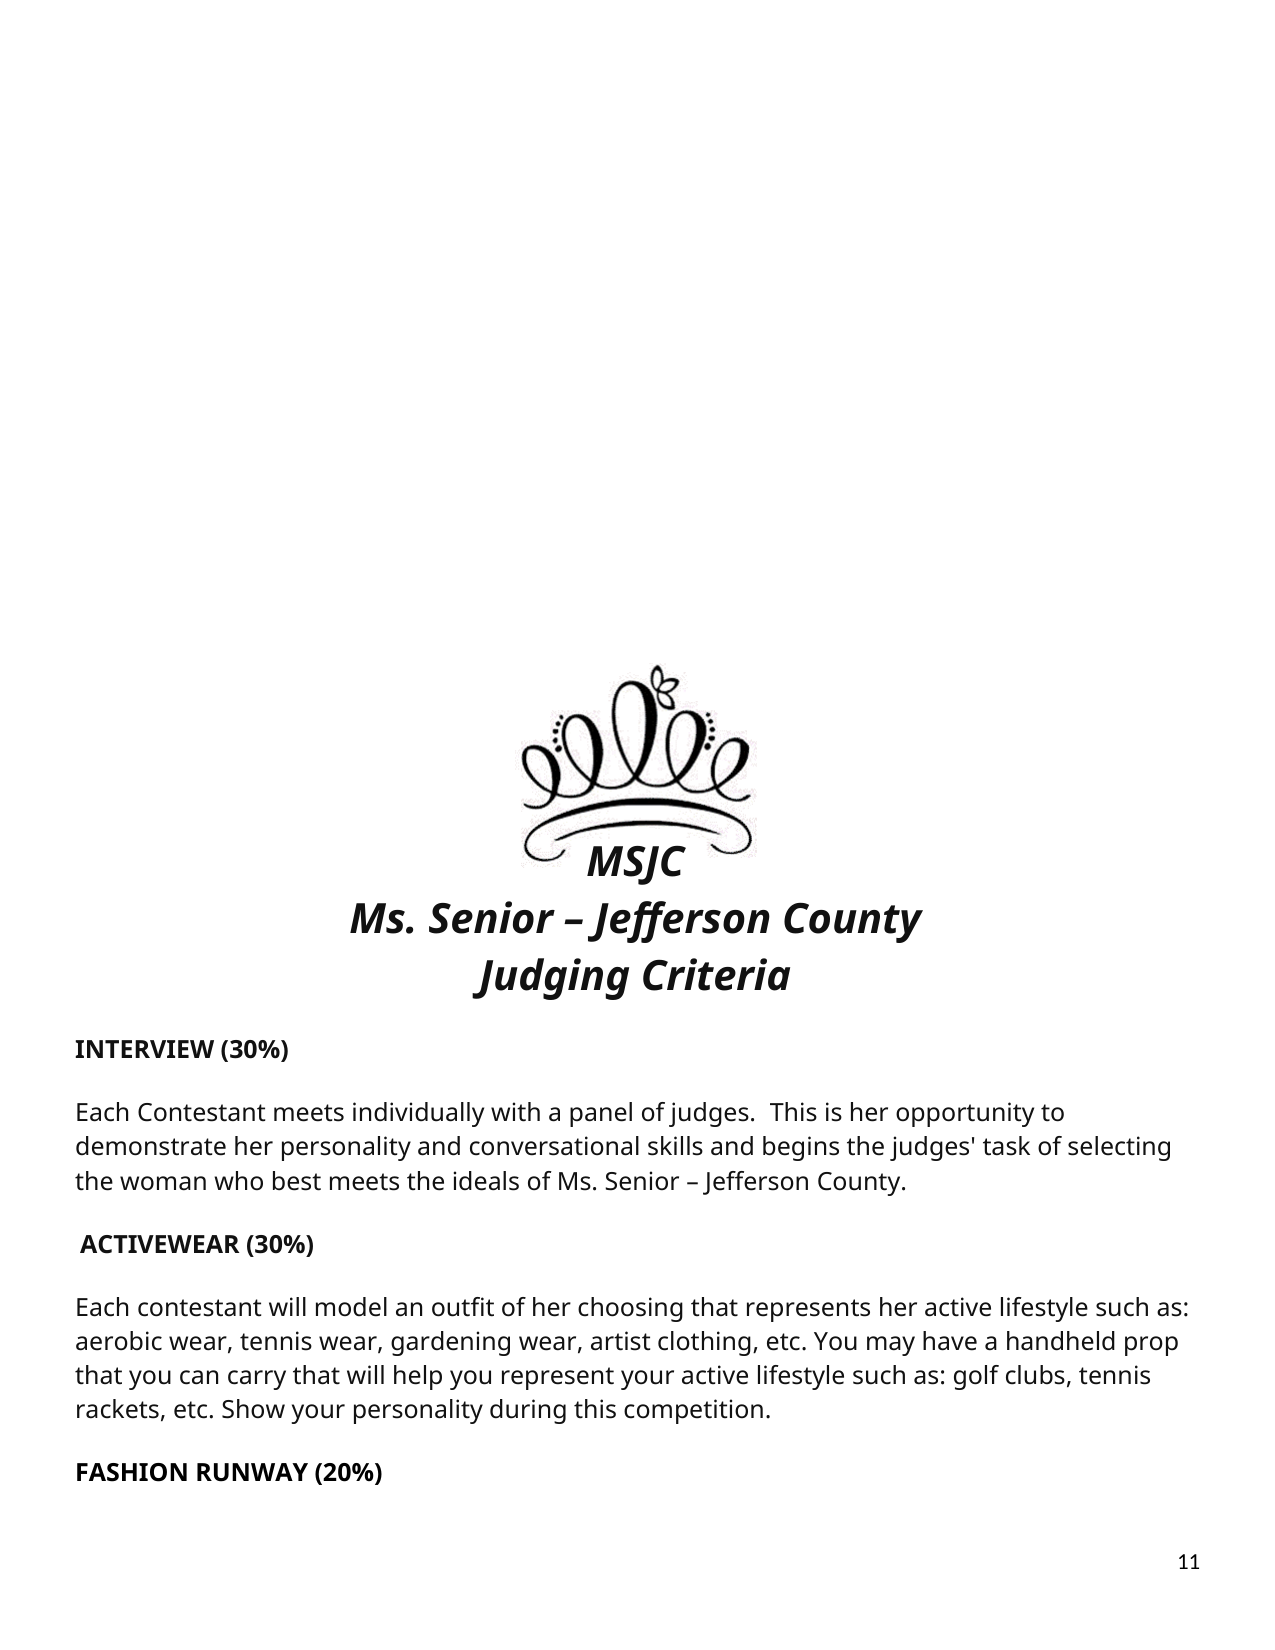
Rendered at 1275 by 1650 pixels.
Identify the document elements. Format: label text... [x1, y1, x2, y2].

text MSJC [75, 832, 1200, 889]
picture [492, 633, 782, 832]
text Each contestant will model an outfit of her choosing that represents her active lifestyle such as: aerobic wear, tennis wear, gardening wear, artist clothing, etc. You may have a handheld prop that you can carry that will help you represent your active lifestyle such as: golf clubs, tennis rackets, etc. Show your personality during this competition. [75, 1289, 1200, 1426]
text INTERVIEW (30%) [75, 1032, 1200, 1066]
text Each Contestant meets individually with a panel of judges. This is her opportunity to demonstrate her personality and conversational skills and begins the judges' task of selecting the woman who best meets the ideals of Ms. Senior – Jefferson County. [75, 1095, 1200, 1197]
text ACTIVEWEAR (30%) [75, 1226, 1200, 1260]
text Ms. Senior – Jefferson County [75, 889, 1200, 946]
text FASHION RUNWAY (20%) [75, 1455, 1200, 1489]
text Judging Criteria [75, 946, 1200, 1003]
